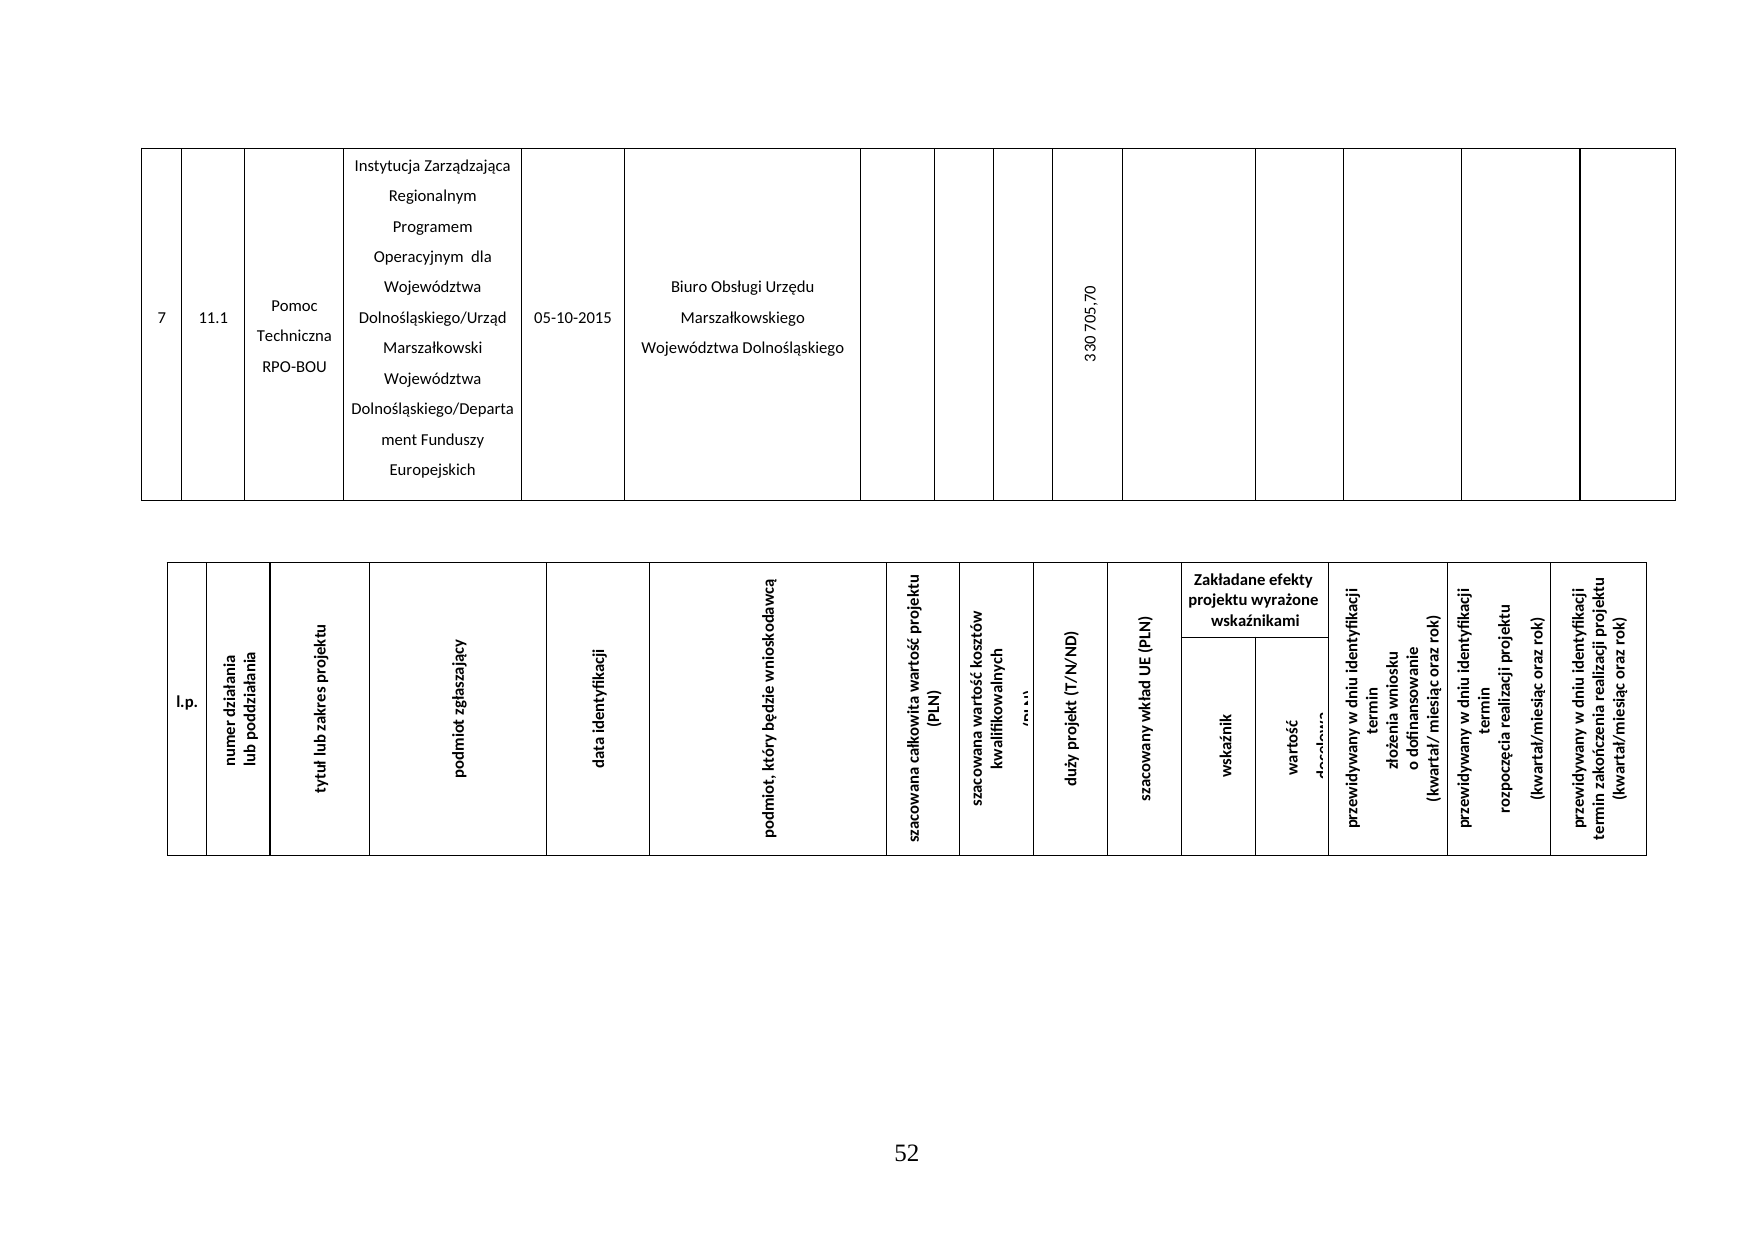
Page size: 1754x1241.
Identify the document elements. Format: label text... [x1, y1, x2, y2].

table_header l.p. [168, 563, 206, 855]
table_header przewidywany w dniu identyfikacji termin zakończenia realizacji projektu (kwartał/miesiąc oraz rok) [1551, 563, 1646, 855]
table_cell [861, 149, 934, 500]
table_header tytuł lub zakres projektu [271, 563, 369, 855]
table_header numer działania lub poddziałania [207, 563, 269, 855]
table_cell Instytucja Zarządzająca Regionalnym Programem Operacyjnym dla Województwa Dolnośląskiego/Urząd Marszałkowski Województwa Dolnośląskiego/Departament Funduszy Europejskich [344, 149, 521, 500]
table_cell [994, 149, 1052, 500]
table_cell [935, 149, 993, 500]
table_cell 05-10-2015 [522, 149, 624, 500]
table_header przewidywany w dniu identyfikacji termin złożenia wniosku o dofinansowanie (kwartał/ miesiąc oraz rok) [1329, 563, 1447, 855]
table_cell 330 705,70 [1053, 149, 1122, 500]
table_cell Biuro Obsługi Urzędu Marszałkowskiego Województwa Dolnośląskiego [625, 149, 860, 500]
table_header podmiot, który będzie wnioskodawcą [650, 563, 886, 855]
table_cell wartość docelowa [1256, 638, 1328, 855]
table_header Zakładane efekty projektu wyrażone wskaźnikami [1182, 563, 1328, 637]
table_cell [1581, 149, 1675, 500]
table_cell wskaźnik [1182, 638, 1255, 855]
table_header data identyfikacji [547, 563, 649, 855]
table_header szacowana wartość kosztów kwalifikowalnych (PLN) [960, 563, 1033, 855]
table_cell Pomoc Techniczna RPO-BOU [245, 149, 343, 500]
table_cell 11.1 [182, 149, 244, 500]
table_header szacowany wkład UE (PLN) [1108, 563, 1181, 855]
table_cell 7 [142, 149, 181, 500]
table_header szacowana całkowita wartość projektu (PLN) [887, 563, 959, 855]
table_cell [1256, 149, 1343, 500]
table_cell [1344, 149, 1461, 500]
table_header duży projekt (T/N/ND) [1034, 563, 1107, 855]
table_cell [1123, 149, 1255, 500]
table_cell [1462, 149, 1579, 500]
table_header podmiot zgłaszający [370, 563, 546, 855]
table_header przewidywany w dniu identyfikacji termin rozpoczęcia realizacji projektu (kwartał/miesiąc oraz rok) [1448, 563, 1550, 855]
